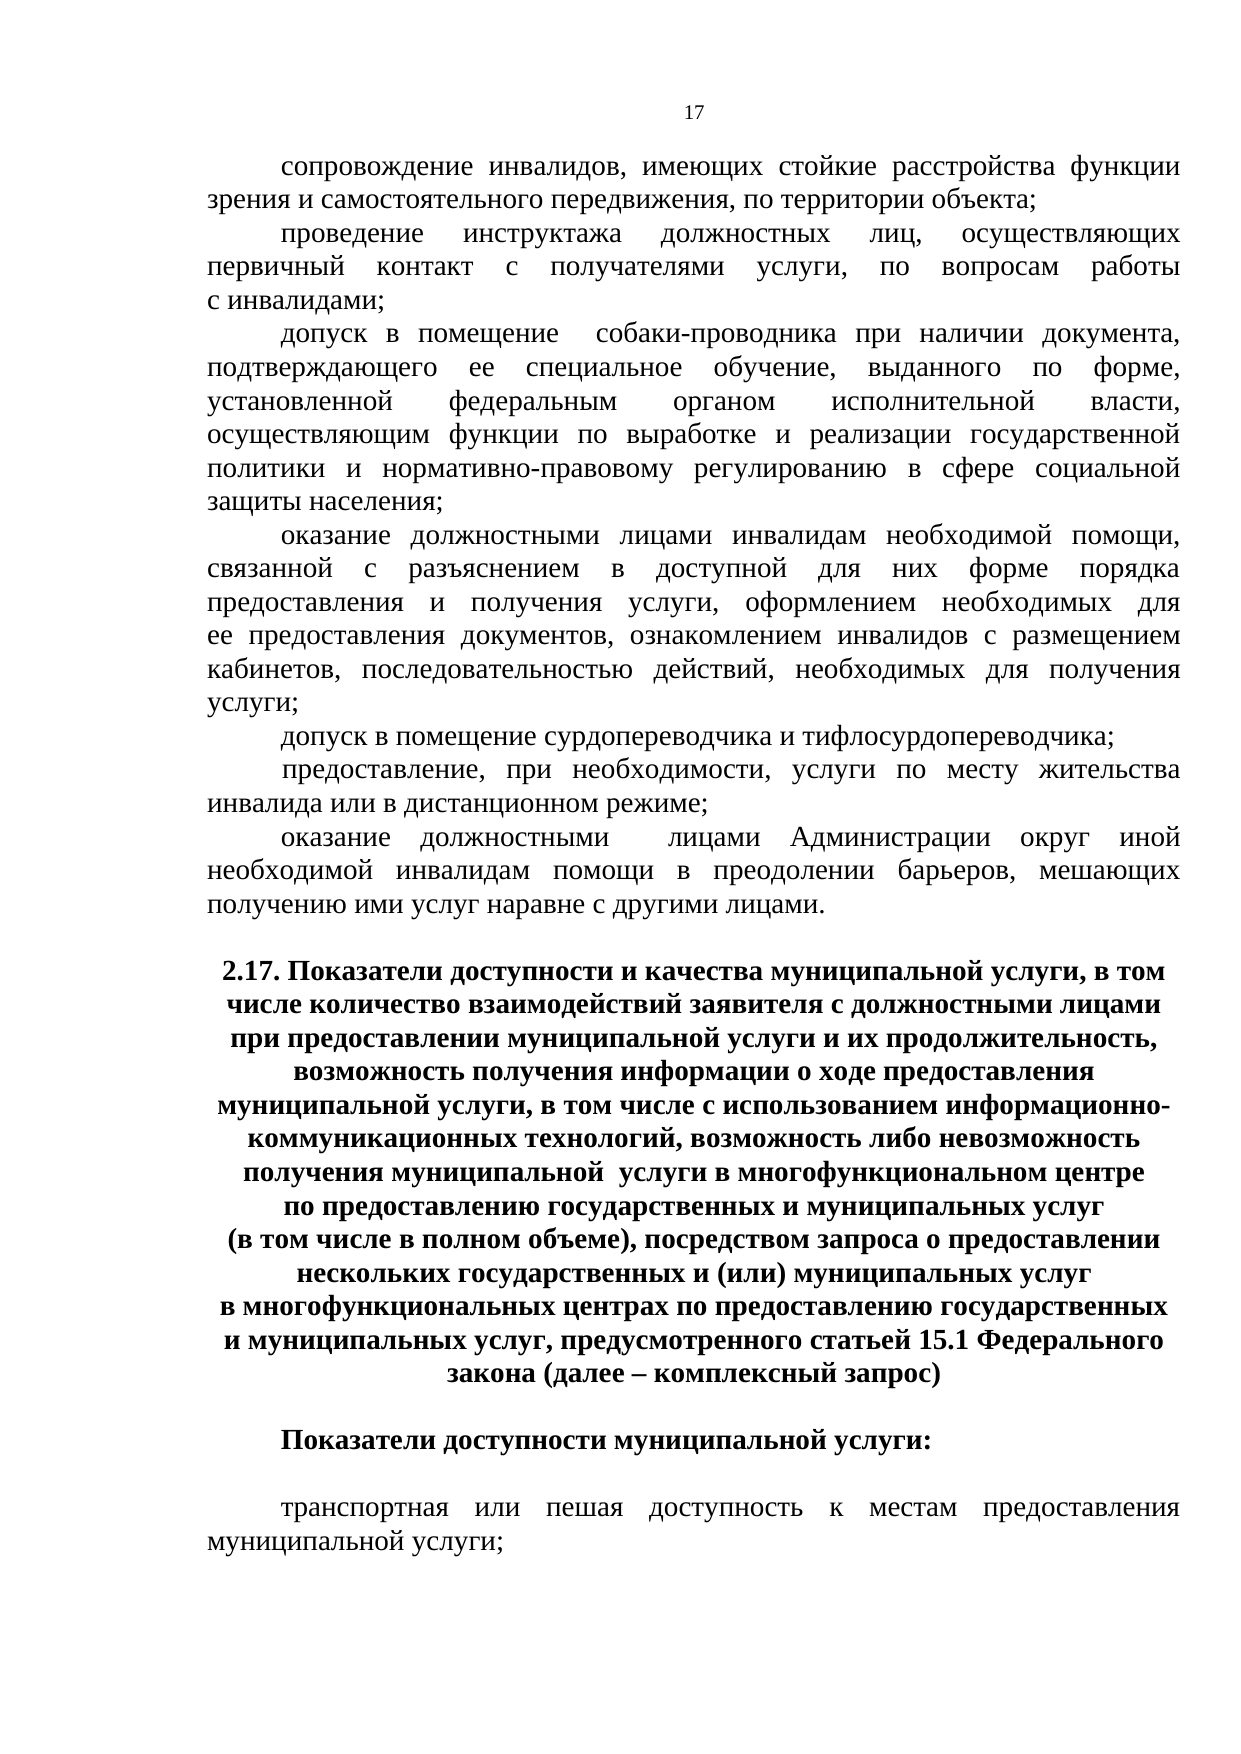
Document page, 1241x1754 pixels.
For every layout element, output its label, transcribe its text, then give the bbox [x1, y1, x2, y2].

text проведение инструктажа должностных лиц, осуществляющих первичный контакт с получателями услуги, по вопросам работы с инвалидами; [207, 215, 1181, 316]
text сопровождение инвалидов, имеющих стойкие расстройства функции зрения и самостоятельного передвижения, по территории объекта; [207, 148, 1181, 215]
text допуск в помещение сурдопереводчика и тифлосурдопереводчика; [207, 718, 1181, 752]
text 2.17. Показатели доступности и качества муниципальной услуги, в том числе количество взаимодействий заявителя с должностными лицами при предоставлении муниципальной услуги и их продолжительность, возможность получения информации о ходе предоставления муниципальной услуги, в том числе с использованием информационно-коммуникационных технологий, возможность либо невозможность получения муниципальной услуги в многофункциональном центре по предоставлению государственных и муниципальных услуг (в том числе в полном объеме), посредством запроса о предоставлении нескольких государственных и (или) муниципальных услуг в многофункциональных центрах по предоставлению государственных и муниципальных услуг, предусмотренного статьей 15.1 Федерального закона (далее – комплексный запрос) [207, 953, 1181, 1389]
text транспортная или пешая доступность к местам предоставления муниципальной услуги; [207, 1489, 1181, 1557]
text допуск в помещение собаки-проводника при наличии документа, подтверждающего ее специальное обучение, выданного по форме, установленной федеральным органом исполнительной власти, осуществляющим функции по выработке и реализации государственной политики и нормативно-правовому регулированию в сфере социальной защиты населения; [207, 316, 1181, 517]
text предоставление, при необходимости, услуги по месту жительства инвалида или в дистанционном режиме; [207, 752, 1181, 819]
text Показатели доступности муниципальной услуги: [207, 1422, 1181, 1456]
text оказание должностными лицами Администрации округ иной необходимой инвалидам помощи в преодолении барьеров, мешающих получению ими услуг наравне с другими лицами. [207, 819, 1181, 919]
text оказание должностными лицами инвалидам необходимой помощи, связанной с разъяснением в доступной для них форме порядка предоставления и получения услуги, оформлением необходимых для ее предоставления документов, ознакомлением инвалидов с размещением кабинетов, последовательностью действий, необходимых для получения услуги; [207, 517, 1181, 718]
